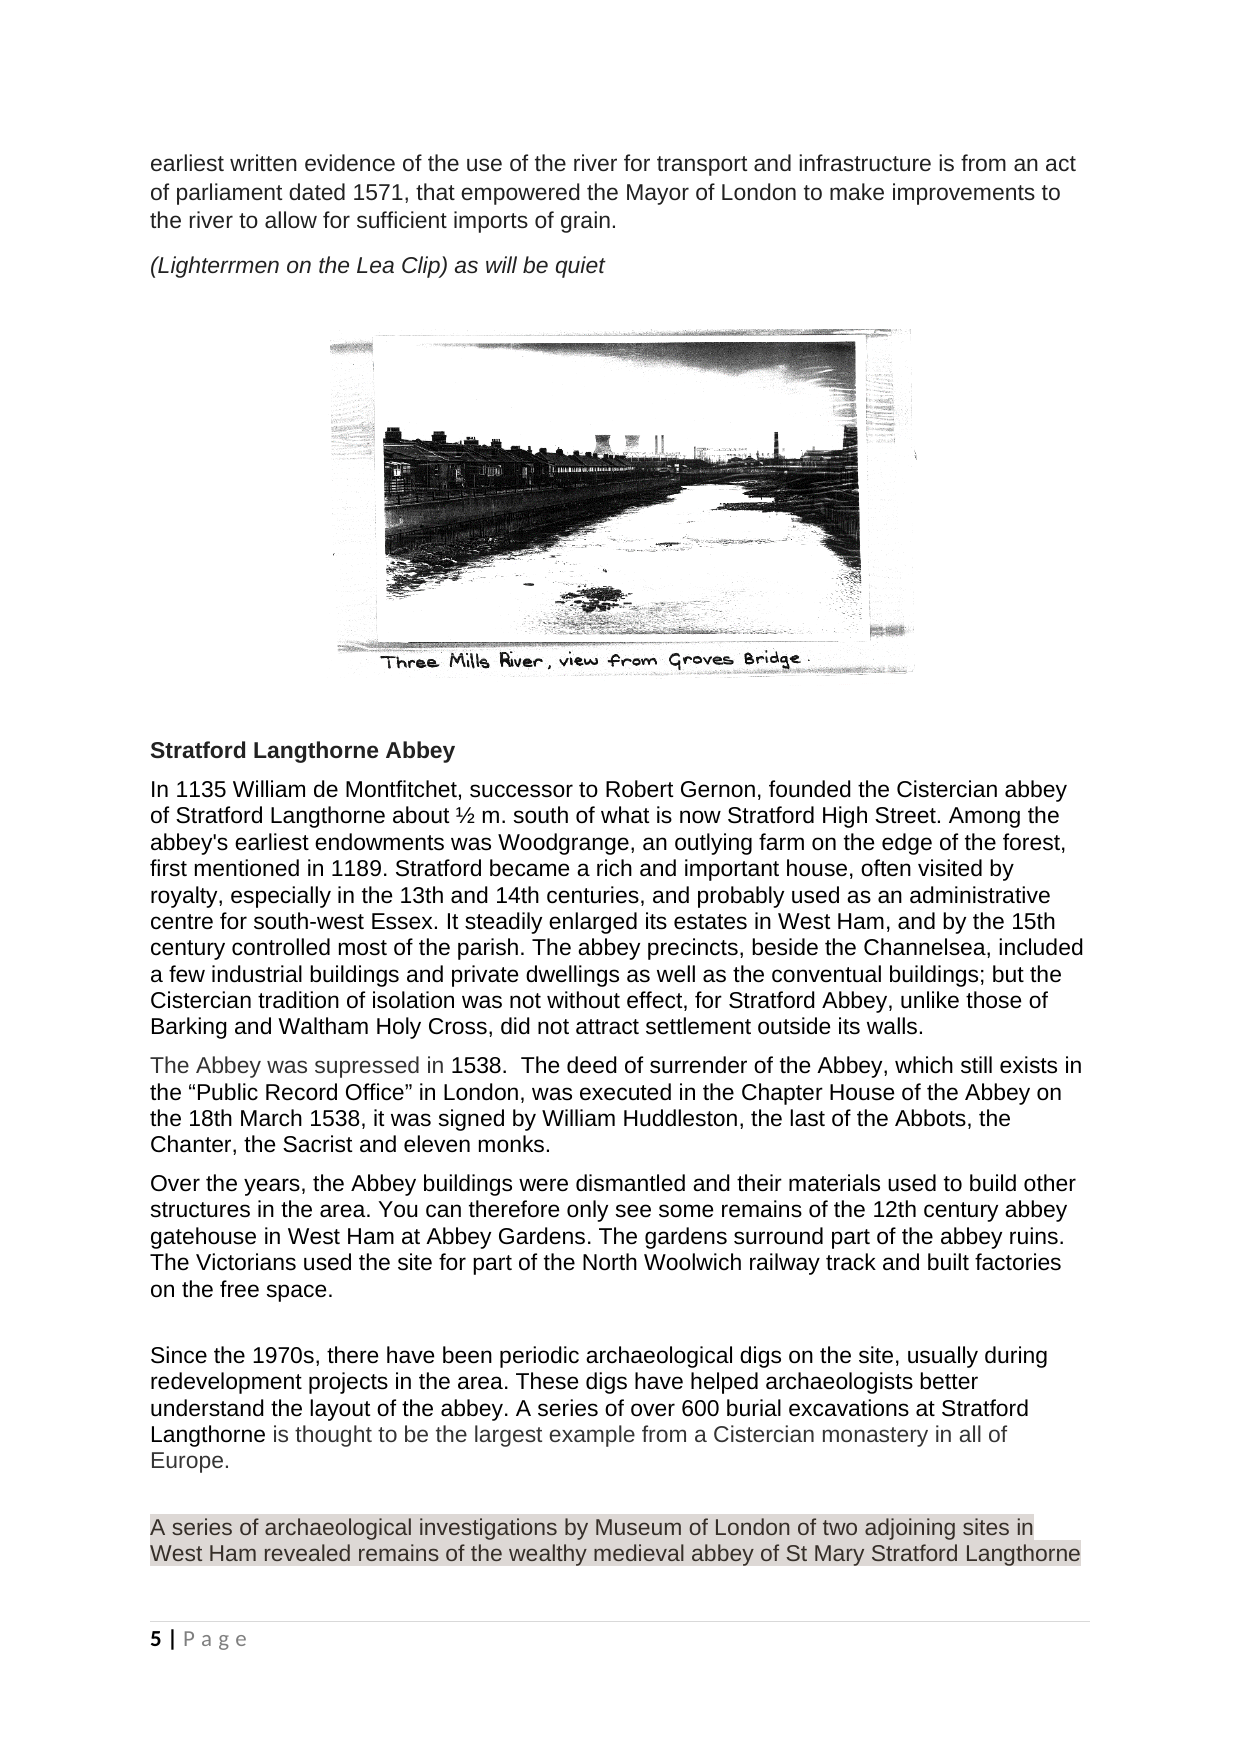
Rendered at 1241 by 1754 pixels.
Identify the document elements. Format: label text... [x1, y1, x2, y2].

text In 1135 William de Montfitchet, successor to Robert Gernon, founded the Cistercian abbey of Stratford Langthorne about ½ m. south of what is now Stratford High Street. Among the abbey's earliest endowments was Woodgrange, an outlying farm on the edge of the forest, first mentioned in 1189. Stratford became a rich and important house, often visited by royalty, especially in the 13th and 14th centuries, and probably used as an administrative centre for south-west Essex. It steadily enlarged its estates in West Ham, and by the 15th century controlled most of the parish. The abbey precincts, beside the Channelsea, included a few industrial buildings and private dwellings as well as the conventual buildings; but the Cistercian tradition of isolation was not without effect, for Stratford Abbey, unlike those of Barking and Waltham Holy Cross, did not attract settlement outside its walls. [150, 776, 1090, 1040]
text Since the 1970s, there have been periodic archaeological digs on the site, usually during redevelopment projects in the area. These digs have helped archaeologists better understand the layout of the abbey. A series of over 600 burial excavations at Stratford Langthorne is thought to be the largest example from a Cistercian monastery in all of Europe. [150, 1342, 1090, 1474]
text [150, 150, 1090, 233]
text The Abbey was supressed in 1538. The deed of surrender of the Abbey, which still exists in the “Public Record Office” in London, was executed in the Chapter House of the Abbey on the 18th March 1538, it was signed by William Huddleston, the last of the Abbots, the Chanter, the Sacrist and eleven monks. [150, 1052, 1090, 1158]
picture [323, 329, 917, 686]
text (Lighterrmen on the Lea Clip) as will be quiet [150, 252, 1090, 278]
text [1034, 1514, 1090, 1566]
text Stratford Langthorne Abbey [150, 737, 1090, 764]
text Over the years, the Abbey buildings were dismantled and their materials used to build other structures in the area. You can therefore only see some remains of the 12th century abbey gatehouse in West Ham at Abbey Gardens. The gardens surround part of the abbey ruins. The Victorians used the site for part of the North Woolwich railway track and built factories on the free space. [150, 1170, 1090, 1302]
